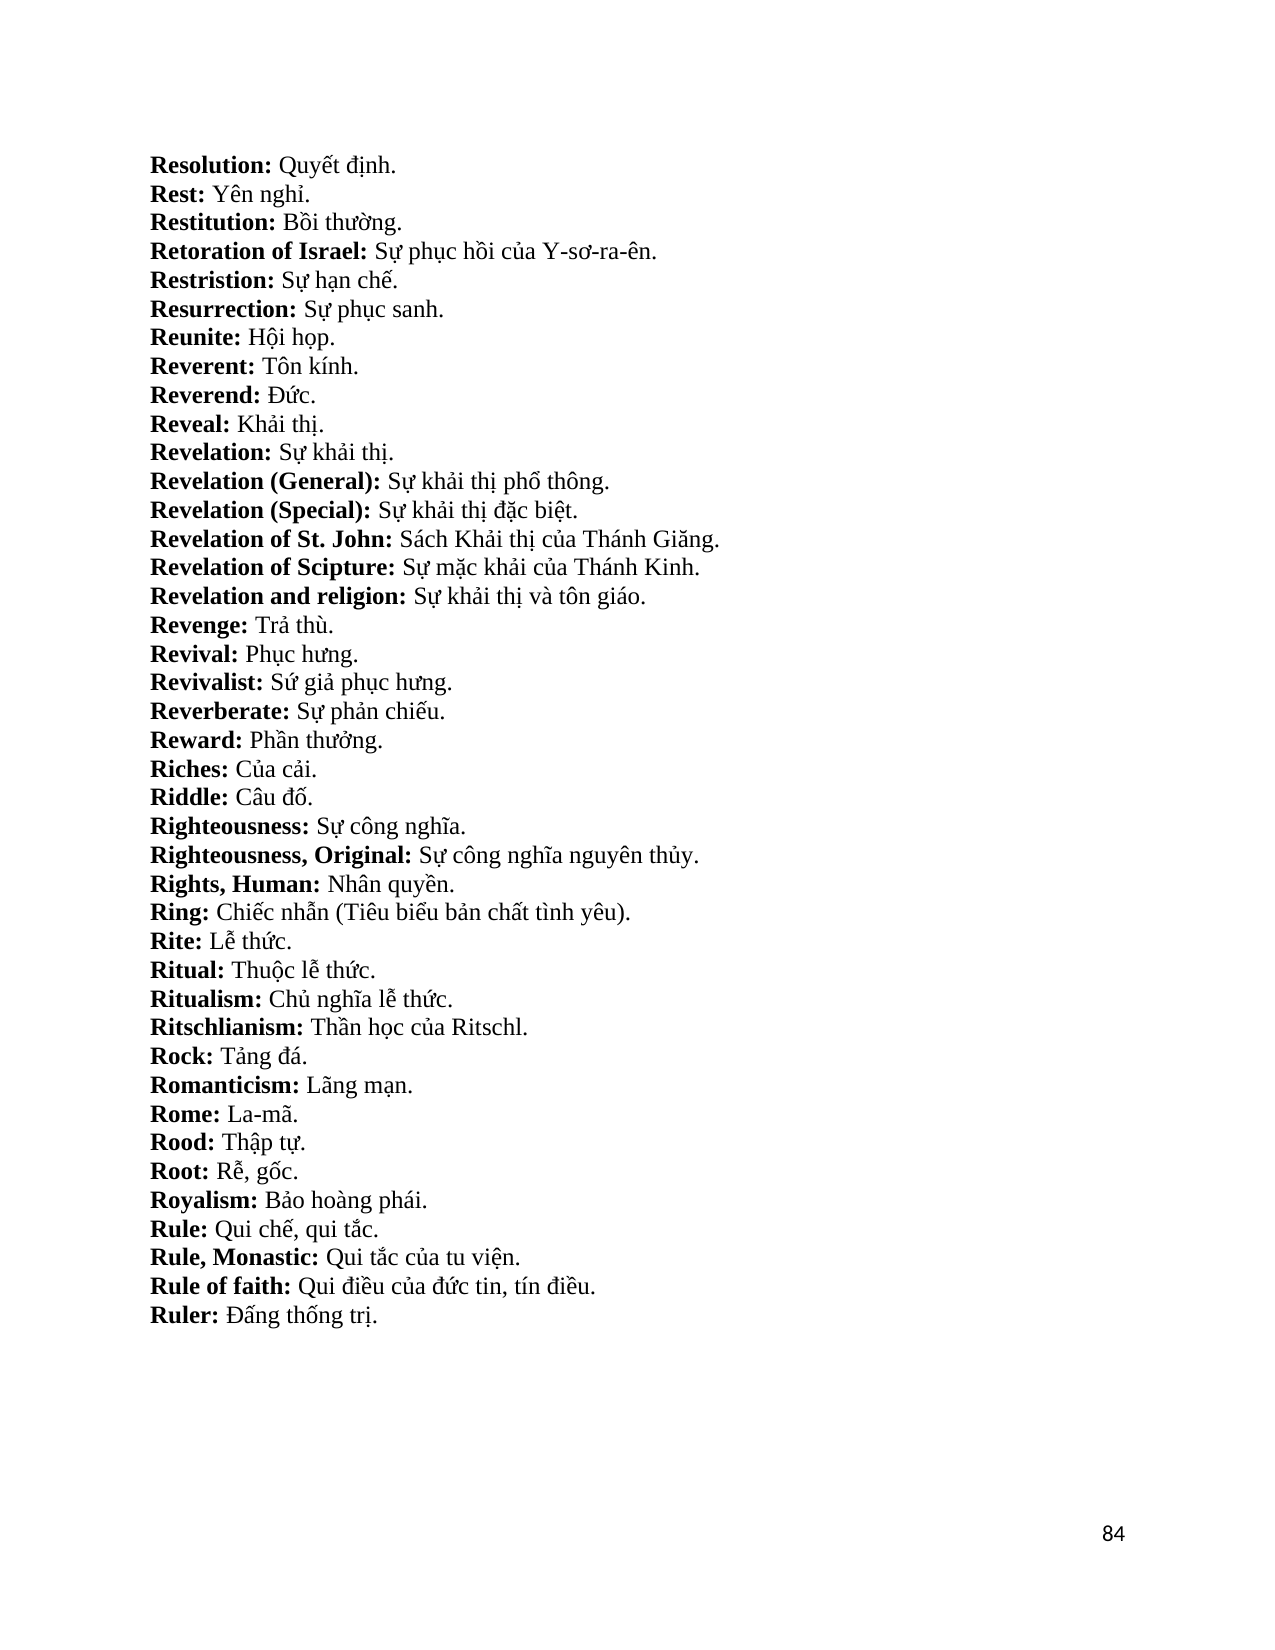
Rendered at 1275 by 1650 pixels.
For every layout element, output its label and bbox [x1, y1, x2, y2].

text [150, 150, 1125, 1329]
